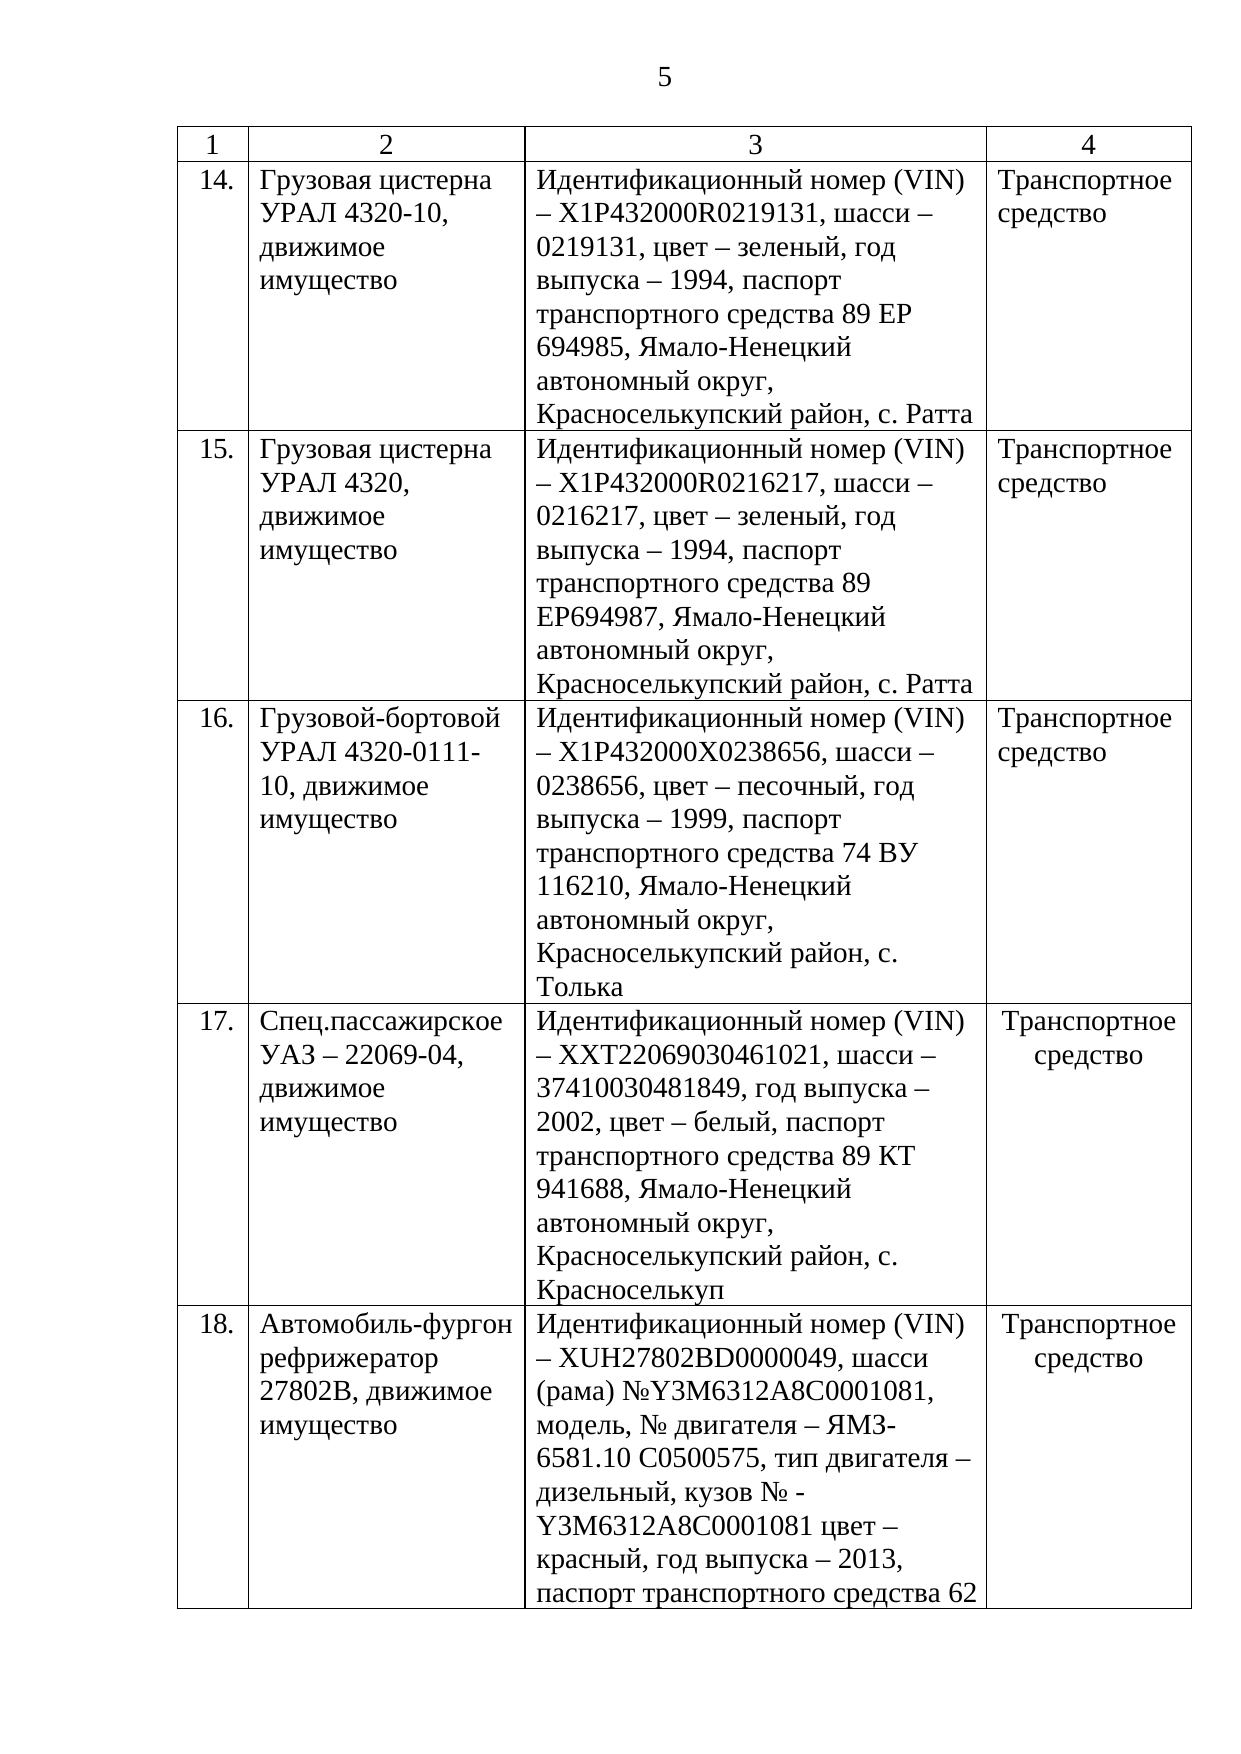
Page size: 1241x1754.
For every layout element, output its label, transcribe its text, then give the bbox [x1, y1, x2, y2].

table_cell Транспортное средство [987, 701, 1191, 1002]
table_cell Транспортное средство [987, 431, 1191, 699]
table_header 4 [987, 127, 1191, 161]
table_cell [249, 1306, 524, 1608]
table_cell Грузовая цистерна УРАЛ 4320, движимое имущество [249, 431, 524, 699]
table_cell Идентификационный номер (VIN) – X1P432000R0216217, шасси – 0216217, цвет – зеленый, год выпуска – 1994, паспорт транспортного средства 89 ЕР694987, Ямало-Ненецкий автономный округ, Красноселькупский район, с. Ратта [526, 431, 986, 699]
table_cell Транспортное средство [987, 1004, 1191, 1305]
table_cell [526, 1306, 986, 1608]
table_cell Идентификационный номер (VIN) – ХХТ22069030461021, шасси – 37410030481849, год выпуска – 2002, цвет – белый, паспорт транспортного средства 89 КТ 941688, Ямало-Ненецкий автономный округ, Красноселькупский район, с. Красноселькуп [526, 1004, 986, 1305]
table_cell Идентификационный номер (VIN) – X1P432000R0219131, шасси – 0219131, цвет – зеленый, год выпуска – 1994, паспорт транспортного средства 89 ЕР 694985, Ямало-Ненецкий автономный округ, Красноселькупский район, с. Ратта [526, 162, 986, 430]
table_cell [178, 162, 248, 430]
table_header 1 [178, 127, 248, 161]
table_cell Спец.пассажирское УАЗ – 22069-04, движимое имущество [249, 1004, 524, 1305]
table_cell Грузовая цистерна УРАЛ 4320-10, движимое имущество [249, 162, 524, 430]
table_cell [178, 701, 248, 1002]
table_cell [178, 1004, 248, 1305]
table_header 2 [249, 127, 524, 161]
table_cell [178, 431, 248, 699]
table_cell [178, 1306, 248, 1608]
table_header 3 [526, 127, 986, 161]
table_cell Идентификационный номер (VIN) – X1P432000X0238656, шасси – 0238656, цвет – песочный, год выпуска – 1999, паспорт транспортного средства 74 ВУ 116210, Ямало-Ненецкий автономный округ, Красноселькупский район, с. Толька [526, 701, 986, 1002]
table_cell Грузовой-бортовой УРАЛ 4320-0111-10, движимое имущество [249, 701, 524, 1002]
table_cell Транспортное средство [987, 1306, 1191, 1608]
table_cell Транспортное средство [987, 162, 1191, 430]
